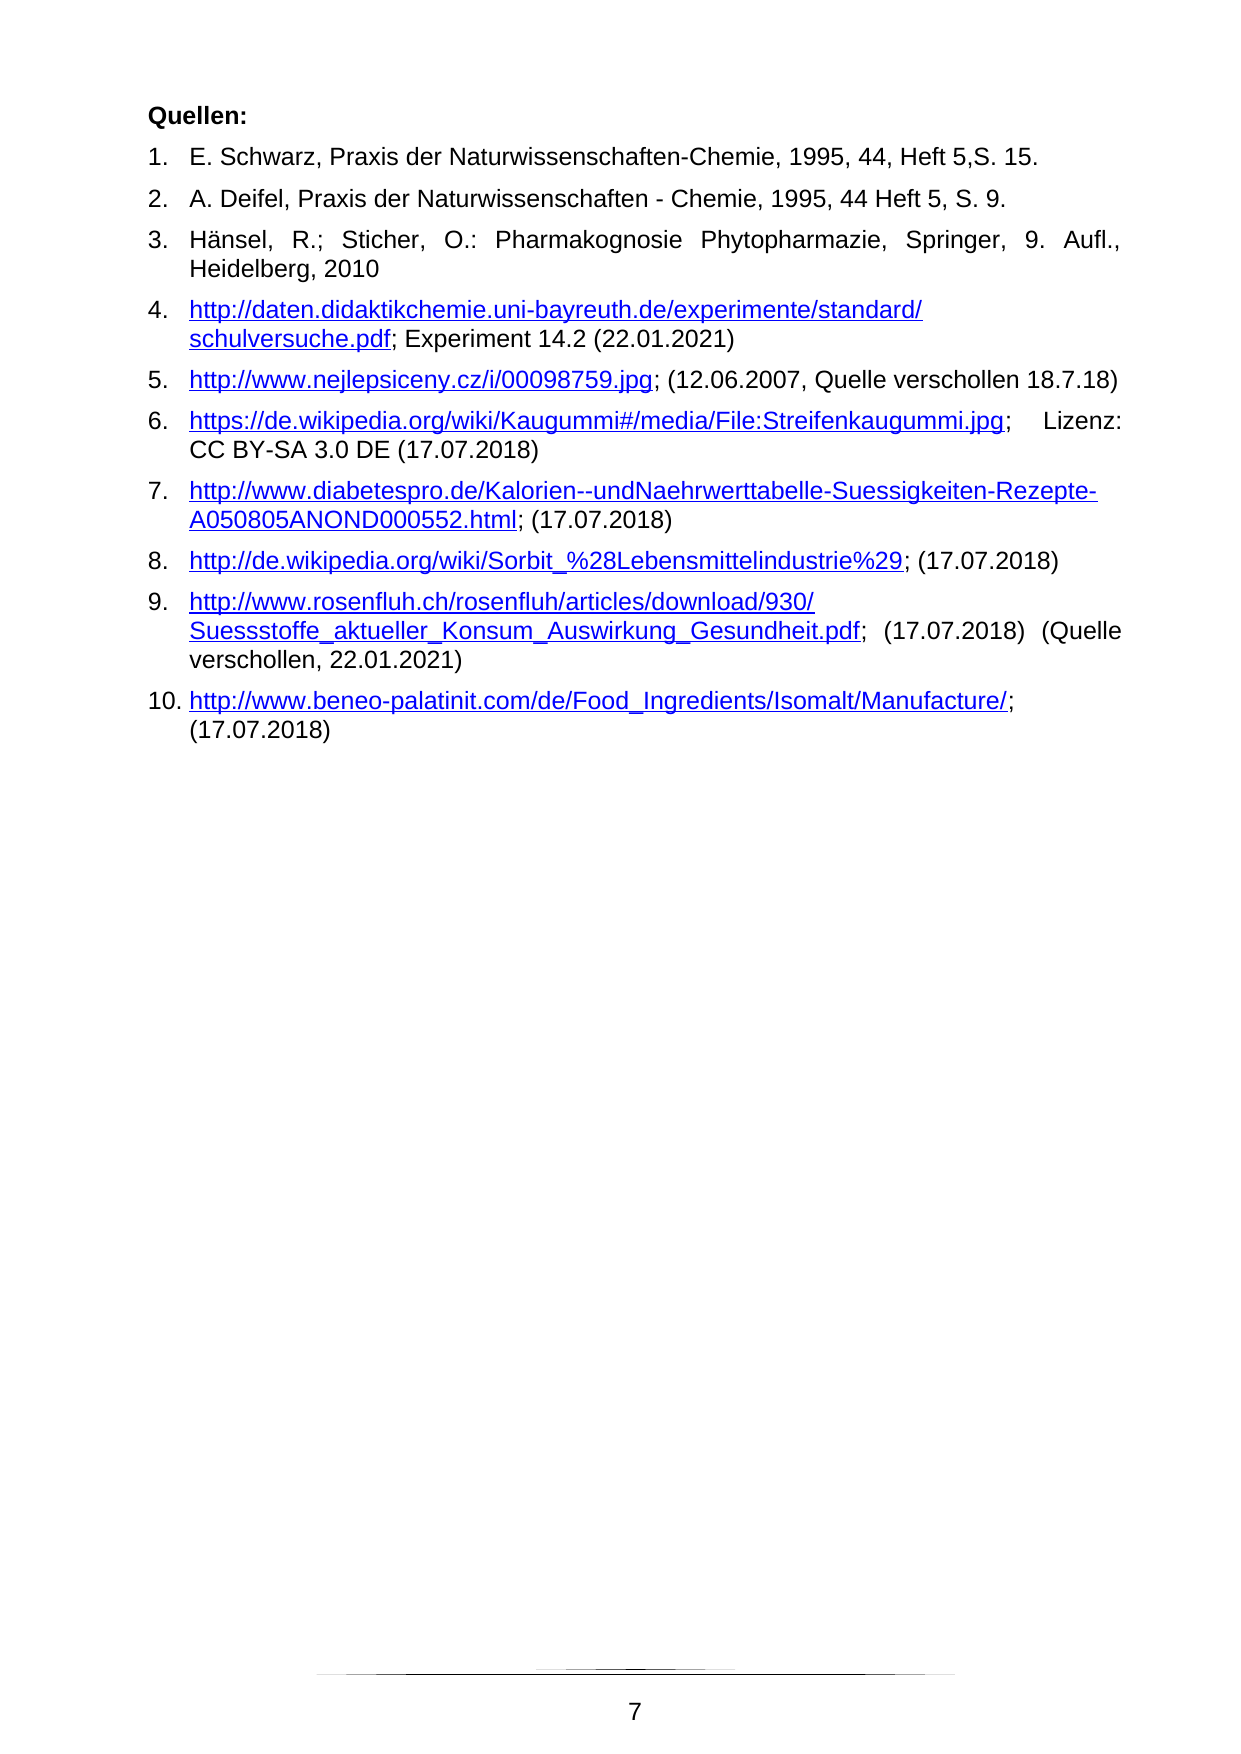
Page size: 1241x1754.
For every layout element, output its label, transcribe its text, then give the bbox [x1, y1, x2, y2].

text A. Deifel, Praxis der Naturwissenschaften - Chemie, 1995, 44 Heft 5, S. 9. [148, 184, 1122, 212]
text Hänsel, R.; Sticher, O.: Pharmakognosie Phytopharmazie, Springer, 9. Aufl., Heidelberg, 2010 [148, 225, 1122, 282]
text https://de.wikipedia.org/wiki/Kaugummi#/media/File:Streifenkaugummi.jpg; Lizenz: CC BY-SA 3.0 DE (17.07.2018) [148, 406, 1122, 464]
text http://de.wikipedia.org/wiki/Sorbit_%28Lebensmittelindustrie%29; (17.07.2018) [148, 546, 1122, 575]
text http://www.diabetespro.de/Kalorien--undNaehrwerttabelle-Suessigkeiten-Rezepte-A050805ANOND000552.html; (17.07.2018) [148, 476, 1122, 534]
text http://daten.didaktikchemie.uni-bayreuth.de/experimente/standard/schulversuche.pdf; Experiment 14.2 (22.01.2021) [148, 295, 1122, 352]
text http://www.rosenfluh.ch/rosenfluh/articles/download/930/Suessstoffe_aktueller_Konsum_Auswirkung_Gesundheit.pdf; (17.07.2018) (Quelle verschollen, 22.01.2021) [148, 587, 1122, 674]
text http://www.nejlepsiceny.cz/i/00098759.jpg; (12.06.2007, Quelle verschollen 18.7.18) [148, 365, 1122, 394]
text Quellen: [148, 101, 1122, 130]
text E. Schwarz, Praxis der Naturwissenschaften-Chemie, 1995, 44, Heft 5,S. 15. [148, 142, 1122, 171]
text http://www.beneo-palatinit.com/de/Food_Ingredients/Isomalt/Manufacture/; (17.07.2018) [148, 686, 1122, 744]
